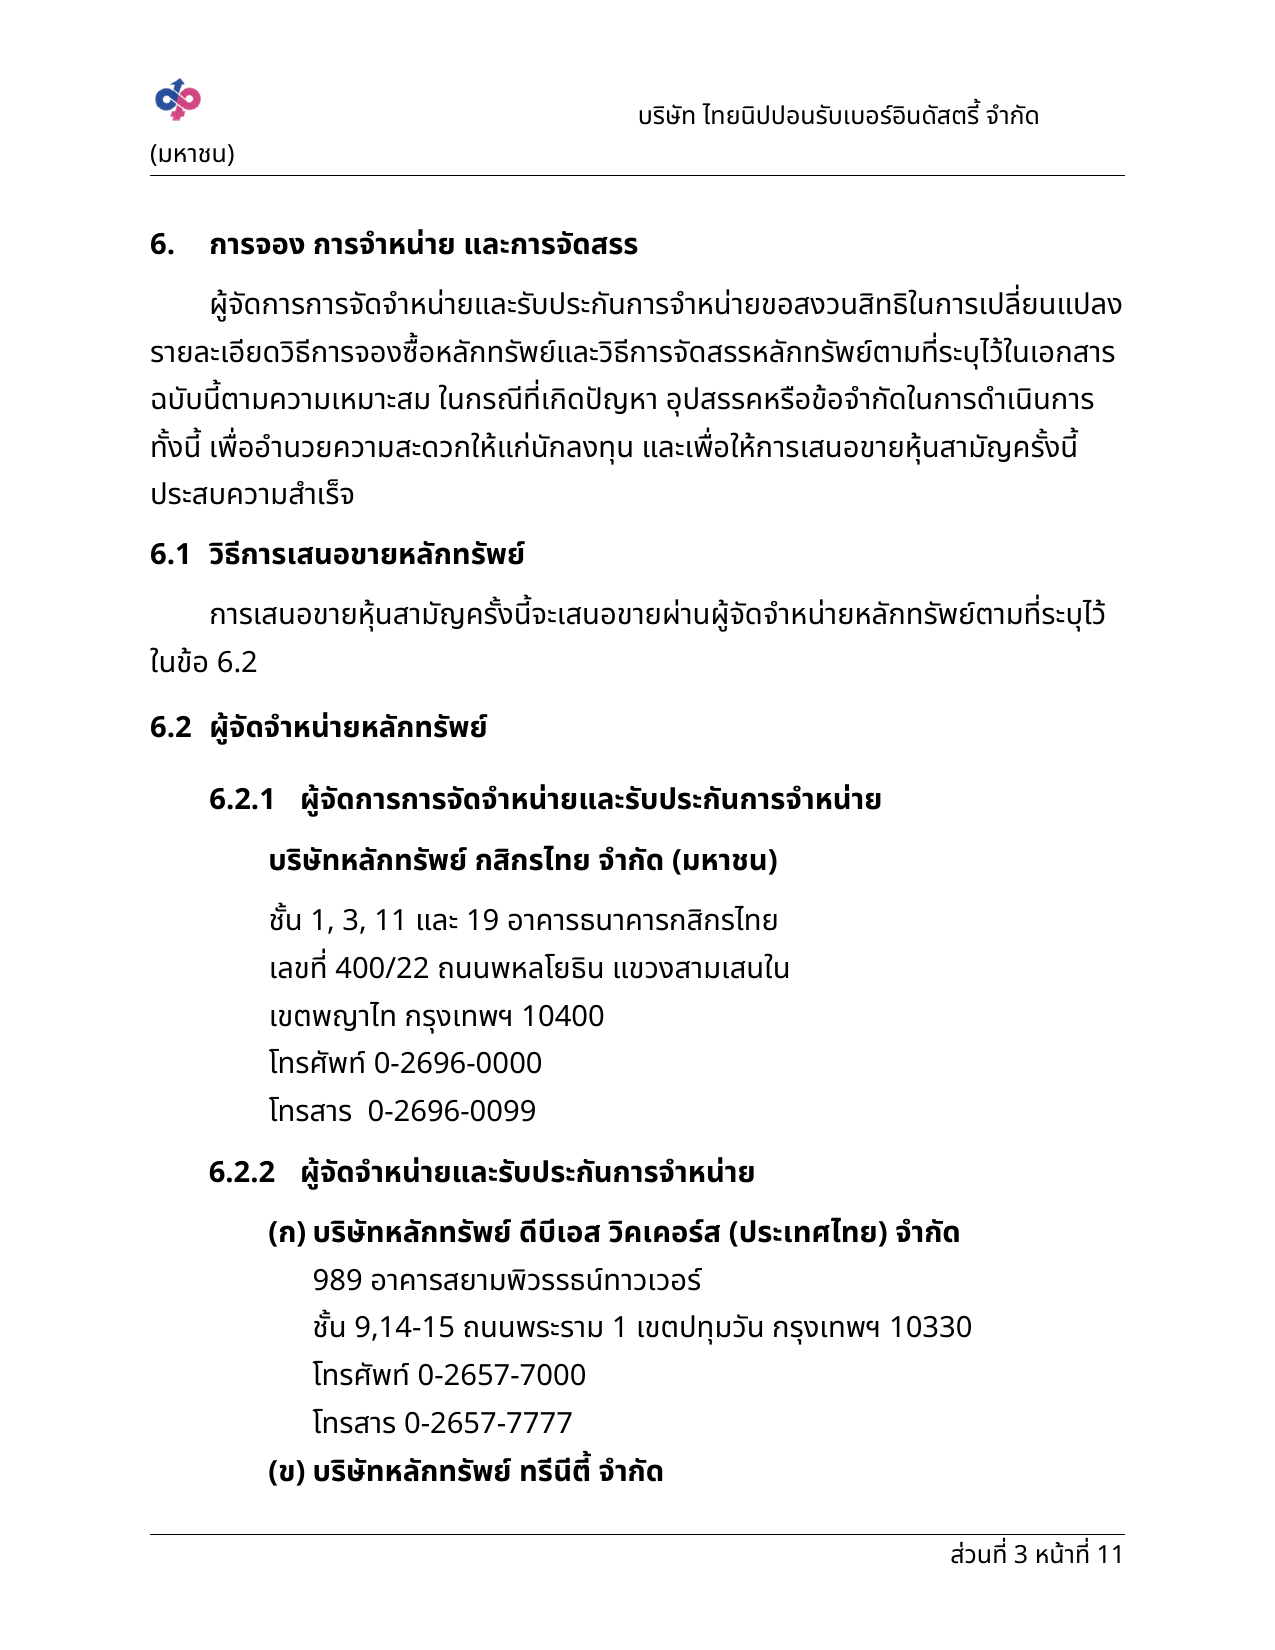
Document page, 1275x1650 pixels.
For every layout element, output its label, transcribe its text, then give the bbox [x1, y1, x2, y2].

text เลขที่ 400/22 ถนนพหลโยธิน แขวงสามเสนใน [268, 947, 1125, 991]
list บริษัทหลักทรัพย์ ดีบีเอส วิคเคอร์ส (ประเทศไทย) จำกัด [268, 1211, 1125, 1255]
text โทรศัพท์ 0-2696-0000 [268, 1043, 1125, 1087]
text โทรสาร 0-2657-7777 [312, 1402, 1125, 1447]
text เขตพญาไท กรุงเทพฯ 10400 [268, 995, 1125, 1039]
text 6.2.1 ผู้จัดการการจัดจำหน่ายและรับประกันการจำหน่าย [209, 779, 1125, 823]
text ชั้น 9,14-15 ถนนพระราม 1 เขตปทุมวัน กรุงเทพฯ 10330 [312, 1307, 1125, 1351]
text การเสนอขายหุ้นสามัญครั้งนี้จะเสนอขายผ่านผู้จัดจำหน่ายหลักทรัพย์ตามที่ระบุไว้ในข้อ 6.2 [150, 594, 1125, 686]
text 989 อาคารสยามพิวรรธน์ทาวเวอร์ [312, 1259, 1125, 1303]
list บริษัทหลักทรัพย์ ทรีนีตี้ จำกัด [268, 1450, 1125, 1494]
text โทรศัพท์ 0-2657-7000 [312, 1354, 1125, 1399]
text 6.2 ผู้จัดจำหน่ายหลักทรัพย์ [150, 706, 1125, 750]
text ชั้น 1, 3, 11 และ 19 อาคารธนาคารกสิกรไทย [268, 899, 1125, 943]
text ผู้จัดการการจัดจำหน่ายและรับประกันการจำหน่ายขอสงวนสิทธิในการเปลี่ยนแปลงรายละเอียดวิธีการจองซื้อหลักทรัพย์และวิธีการจัดสรรหลักทรัพย์ตามที่ระบุไว้ในเอกสารฉบับนี้ตามความเหมาะสม ในกรณีที่เกิดปัญหา อุปสรรคหรือข้อจำกัดในการดำเนินการ ทั้งนี้ เพื่ออำนวยความสะดวกให้แก่นักลงทุน และเพื่อให้การเสนอขายหุ้นสามัญครั้งนี้ประสบความสำเร็จ [150, 283, 1125, 518]
text 6. การจอง การจำหน่าย และการจัดสรร [150, 223, 1125, 267]
picture [150, 75, 204, 124]
text 6.1 วิธีการเสนอขายหลักทรัพย์ [150, 533, 1125, 578]
text โทรสาร 0-2696-0099 [268, 1091, 1125, 1135]
text บริษัทหลักทรัพย์ กสิกรไทย จำกัด (มหาชน) [268, 839, 1125, 883]
text 6.2.2 ผู้จัดจำหน่ายและรับประกันการจำหน่าย [208, 1151, 1125, 1195]
